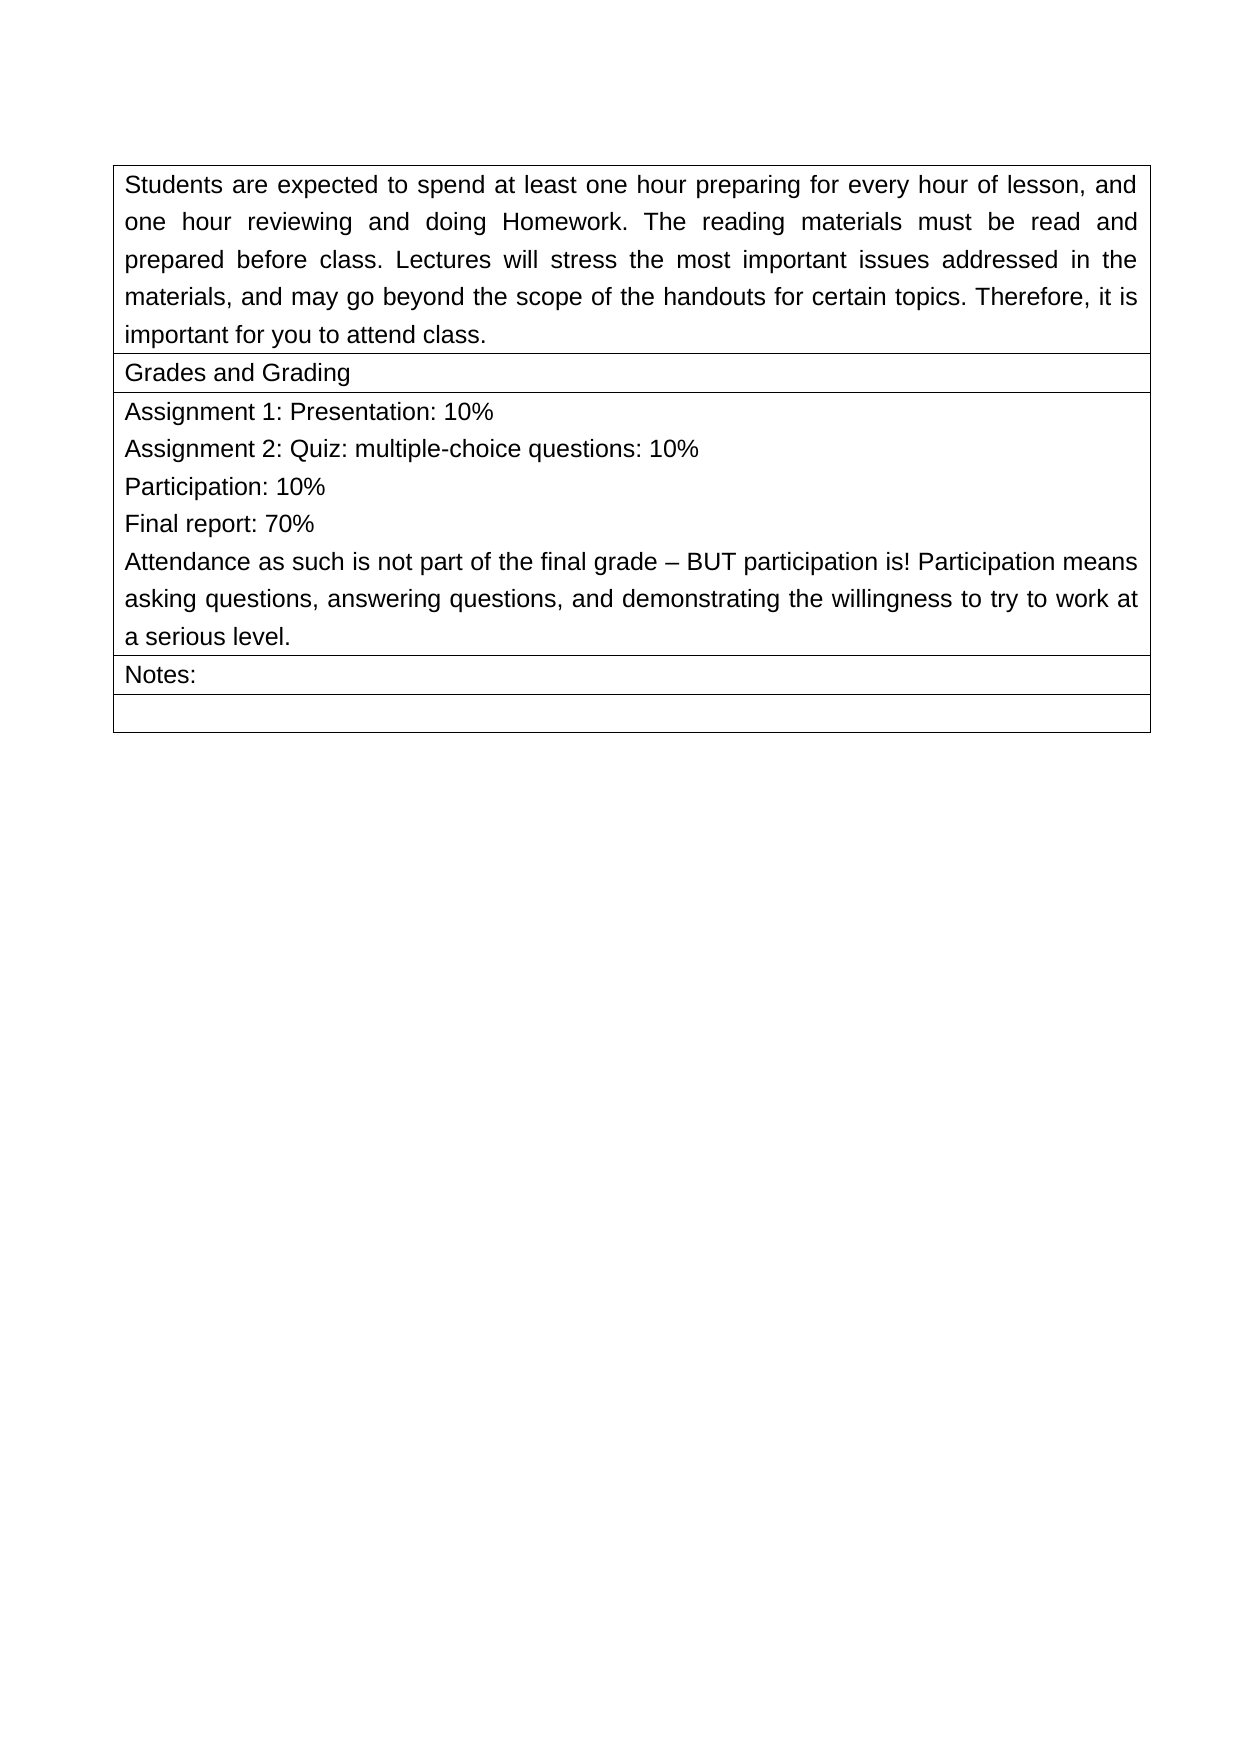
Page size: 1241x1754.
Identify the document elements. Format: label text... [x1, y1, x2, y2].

table_cell [114, 695, 1150, 732]
table_cell Grades and Grading [114, 354, 1150, 392]
table_cell Assignment 1: Presentation: 10% Assignment 2: Quiz: multiple-choice questions: 10% Participation: 10% Final report: 70% Attendance as such is not part of the final grade – BUT participation is! Participation means asking questions, answering questions, and demonstrating the willingness to try to work at a serious level. [114, 393, 1150, 655]
table_cell Students are expected to spend at least one hour preparing for every hour of lesson, and one hour reviewing and doing Homework. The reading materials must be read and prepared before class. Lectures will stress the most important issues addressed in the materials, and may go beyond the scope of the handouts for certain topics. Therefore, it is important for you to attend class. [114, 166, 1150, 353]
table_cell Notes: [114, 656, 1150, 694]
